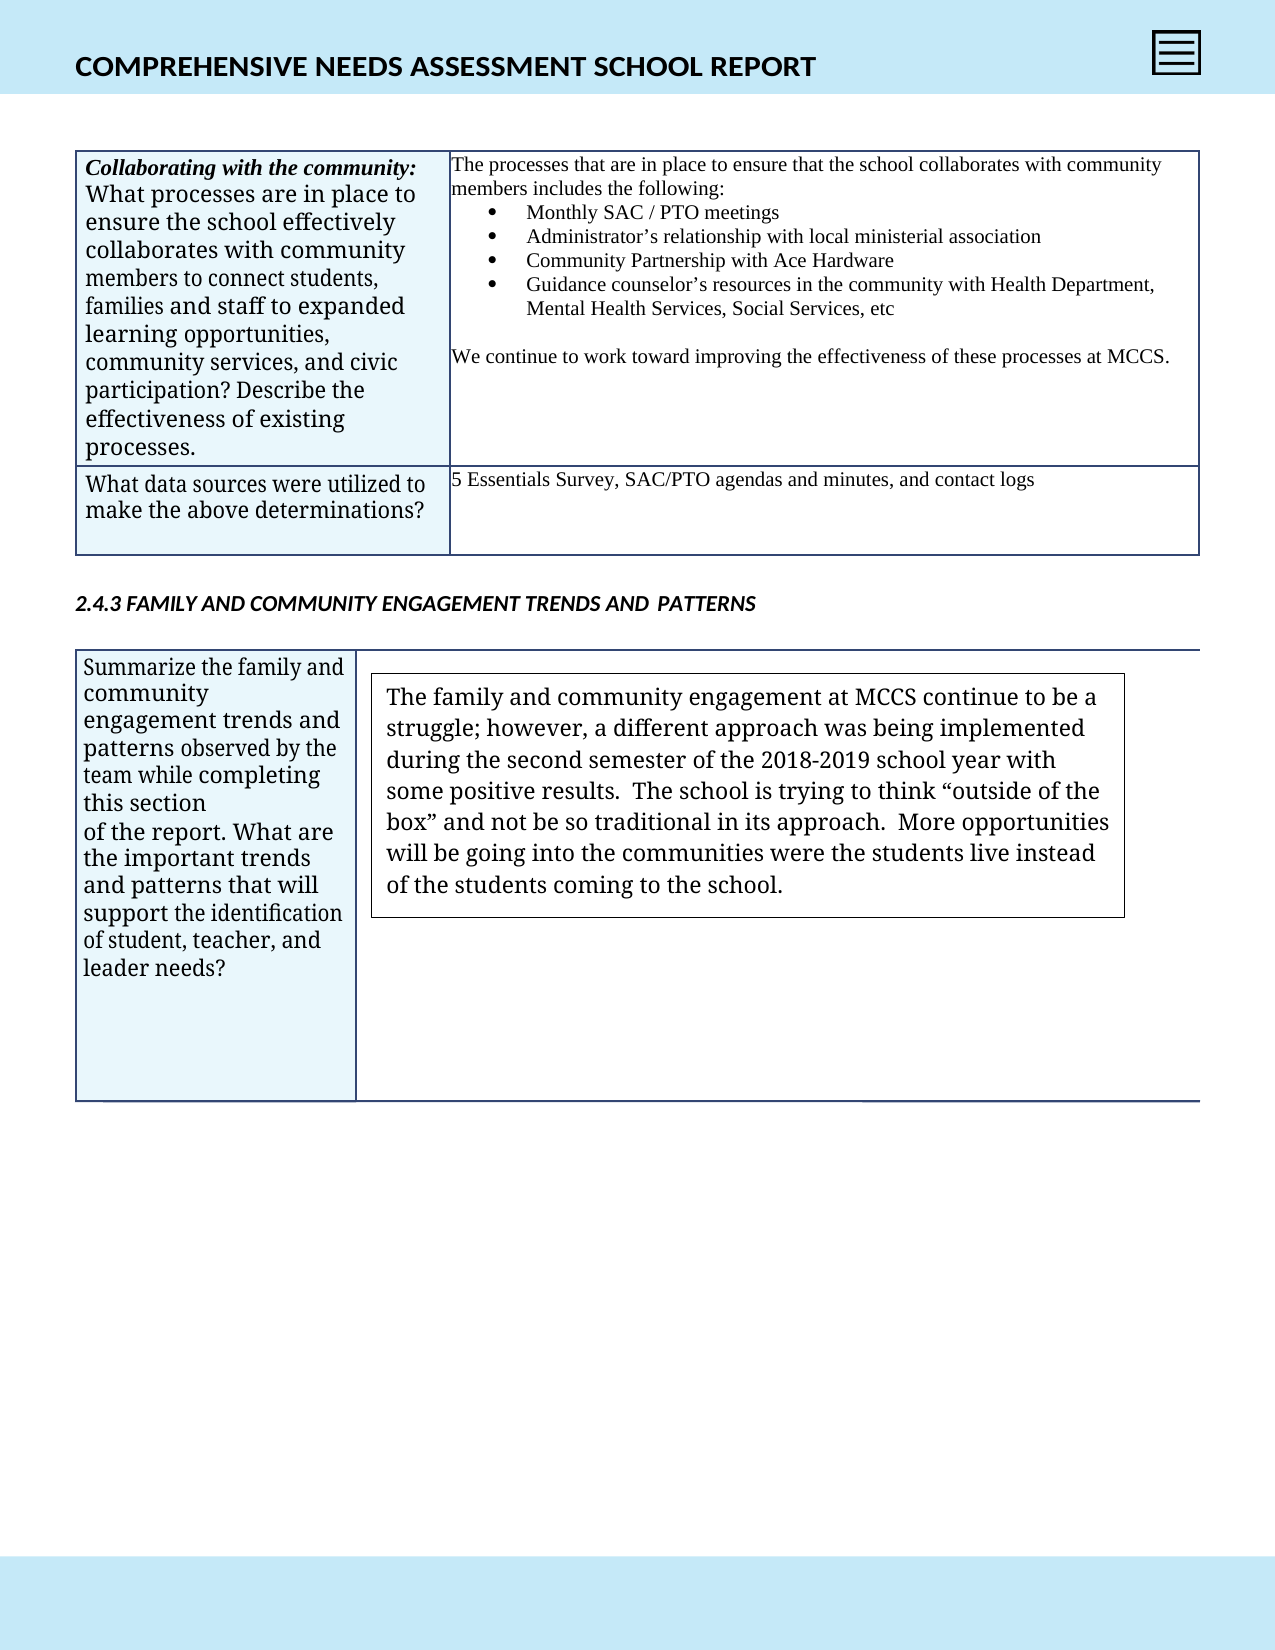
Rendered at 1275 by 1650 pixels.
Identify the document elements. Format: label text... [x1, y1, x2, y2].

table_header The processes that are in place to ensure that the school collaborates with community members includes the following: Monthly SAC / PTO meetings Administrator’s relationship with local ministerial association Community Partnership with Ace Hardware Guidance counselor’s resources in the community with Health Department, Mental Health Services, Social Services, etc We continue to work toward improving the effectiveness of these processes at MCCS. [451, 152, 1198, 465]
table_header Collaborating with the community: What processes are in place to ensure the school effectively collaborates with community members to connect students, families and staff to expanded learning opportunities, community services, and civic participation? Describe the effectiveness of existing processes. [77, 152, 449, 465]
table_cell 5 Essentials Survey, SAC/PTO agendas and minutes, and contact logs [451, 467, 1198, 554]
list FAMILY AND COMMUNITY ENGAGEMENT TRENDS AND PATTERNS [75, 589, 1275, 617]
table_cell What data sources were utilized to make the above determinations? [77, 467, 449, 554]
picture [1152, 30, 1201, 75]
